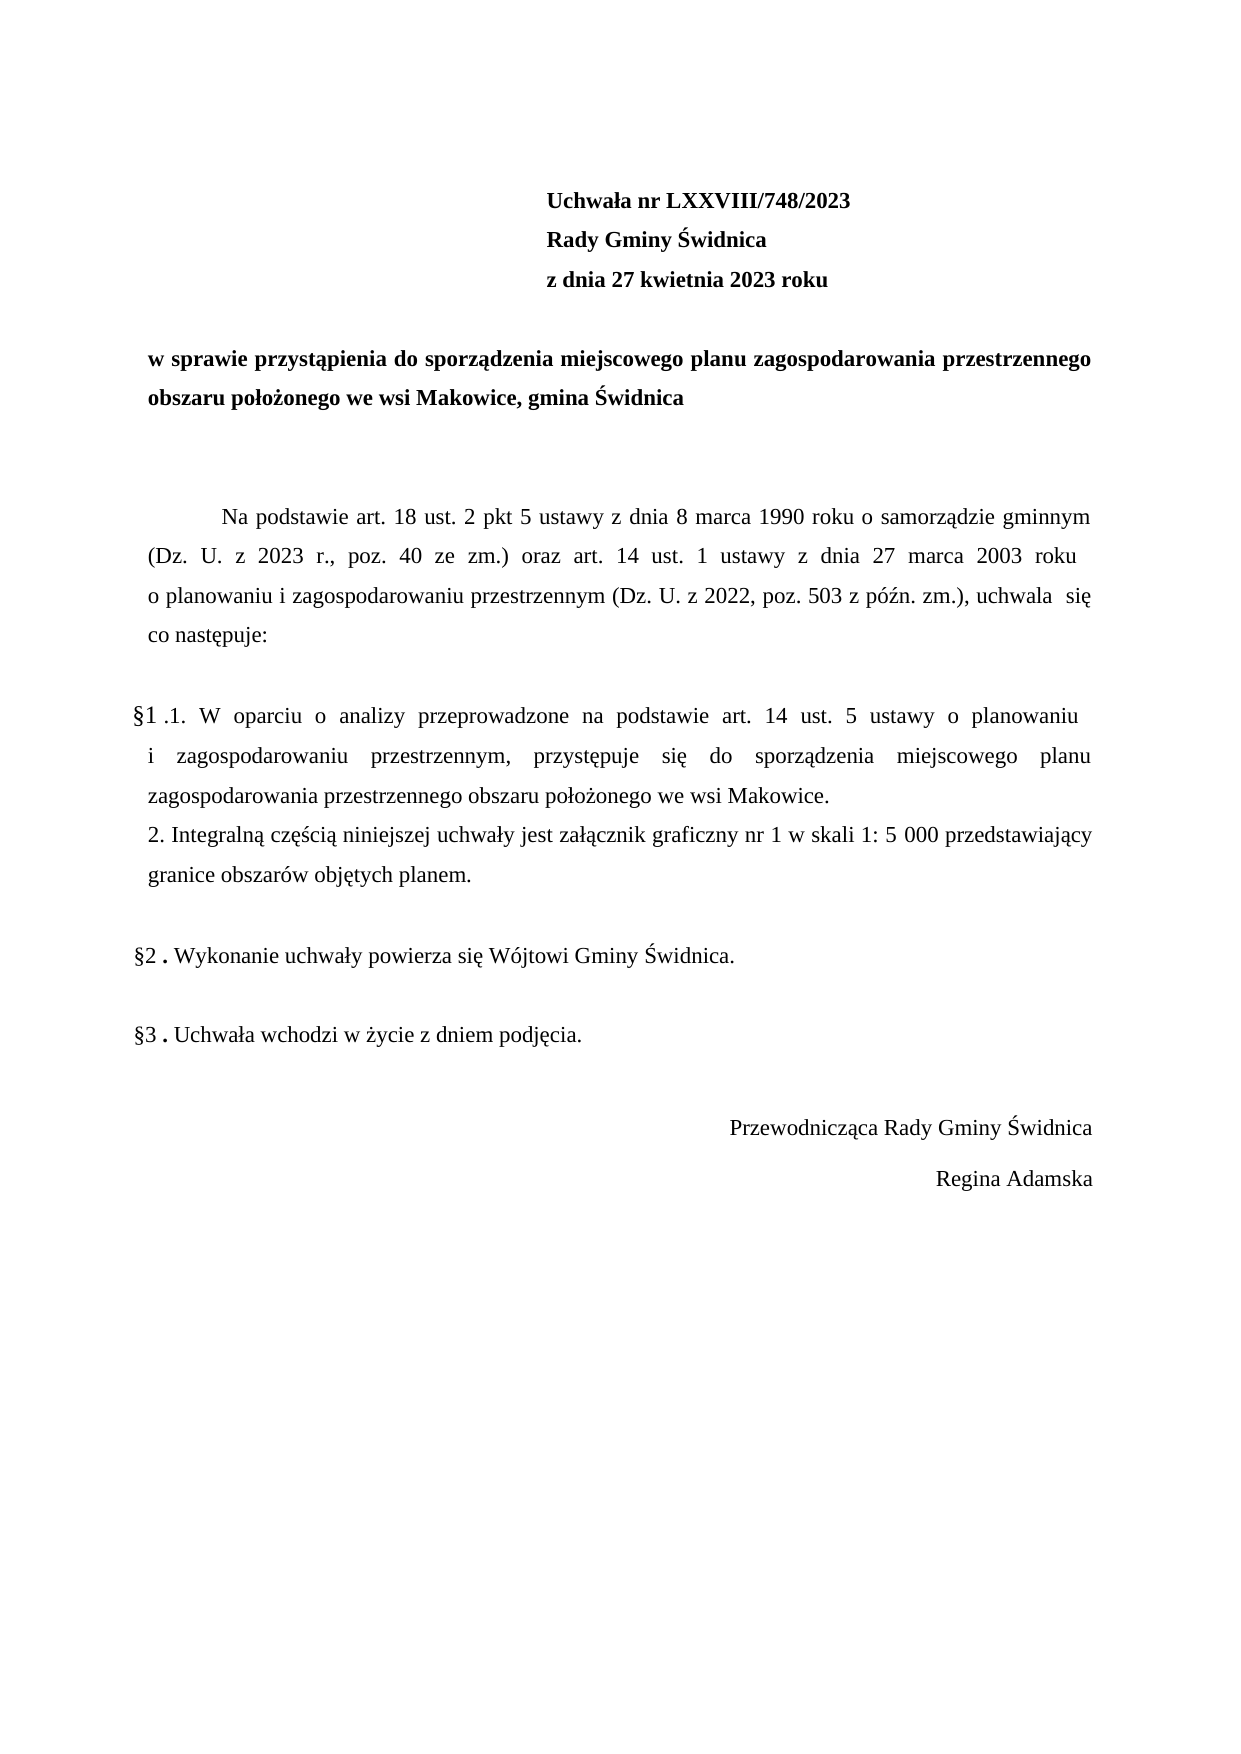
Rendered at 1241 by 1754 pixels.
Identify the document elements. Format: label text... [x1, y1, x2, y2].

text w sprawie przystąpienia do sporządzenia miejscowego planu zagospodarowania przestrzennego obszaru położonego we wsi Makowice, gmina Świdnica [148, 345, 1093, 411]
text Uchwała nr LXXVIII/748/2023 [546, 187, 1093, 213]
text Regina Adamska [148, 1164, 1093, 1191]
subtitle .1. W oparciu o analizy przeprowadzone na podstawie art. 14 ust. 5 ustawy o planowaniu i zagospodarowaniu przestrzennym, przystępuje się do sporządzenia miejscowego planu zagospodarowania przestrzennego obszaru położonego we wsi Makowice. [148, 700, 1093, 808]
text Na podstawie art. 18 ust. 2 pkt 5 ustawy z dnia 8 marca 1990 roku o samorządzie gminnym (Dz. U. z 2023 r., poz. 40 ze zm.) oraz art. 14 ust. 1 ustawy z dnia 27 marca 2003 roku o planowaniu i zagospodarowaniu przestrzennym (Dz. U. z 2022, poz. 503 z późn. zm.), uchwala się co następuje: [148, 503, 1093, 648]
subtitle . Uchwała wchodzi w życie z dniem podjęcia. [148, 1021, 1093, 1047]
text Przewodnicząca Rady Gminy Świdnica [148, 1113, 1093, 1140]
text z dnia 27 kwietnia 2023 roku [546, 266, 1093, 292]
text Rady Gminy Świdnica [546, 227, 1093, 253]
text 2. Integralną częścią niniejszej uchwały jest załącznik graficzny nr 1 w skali 1: 5 000 przedstawiający granice obszarów objętych planem. [148, 821, 1093, 887]
subtitle . Wykonanie uchwały powierza się Wójtowi Gminy Świdnica. [148, 942, 1093, 968]
